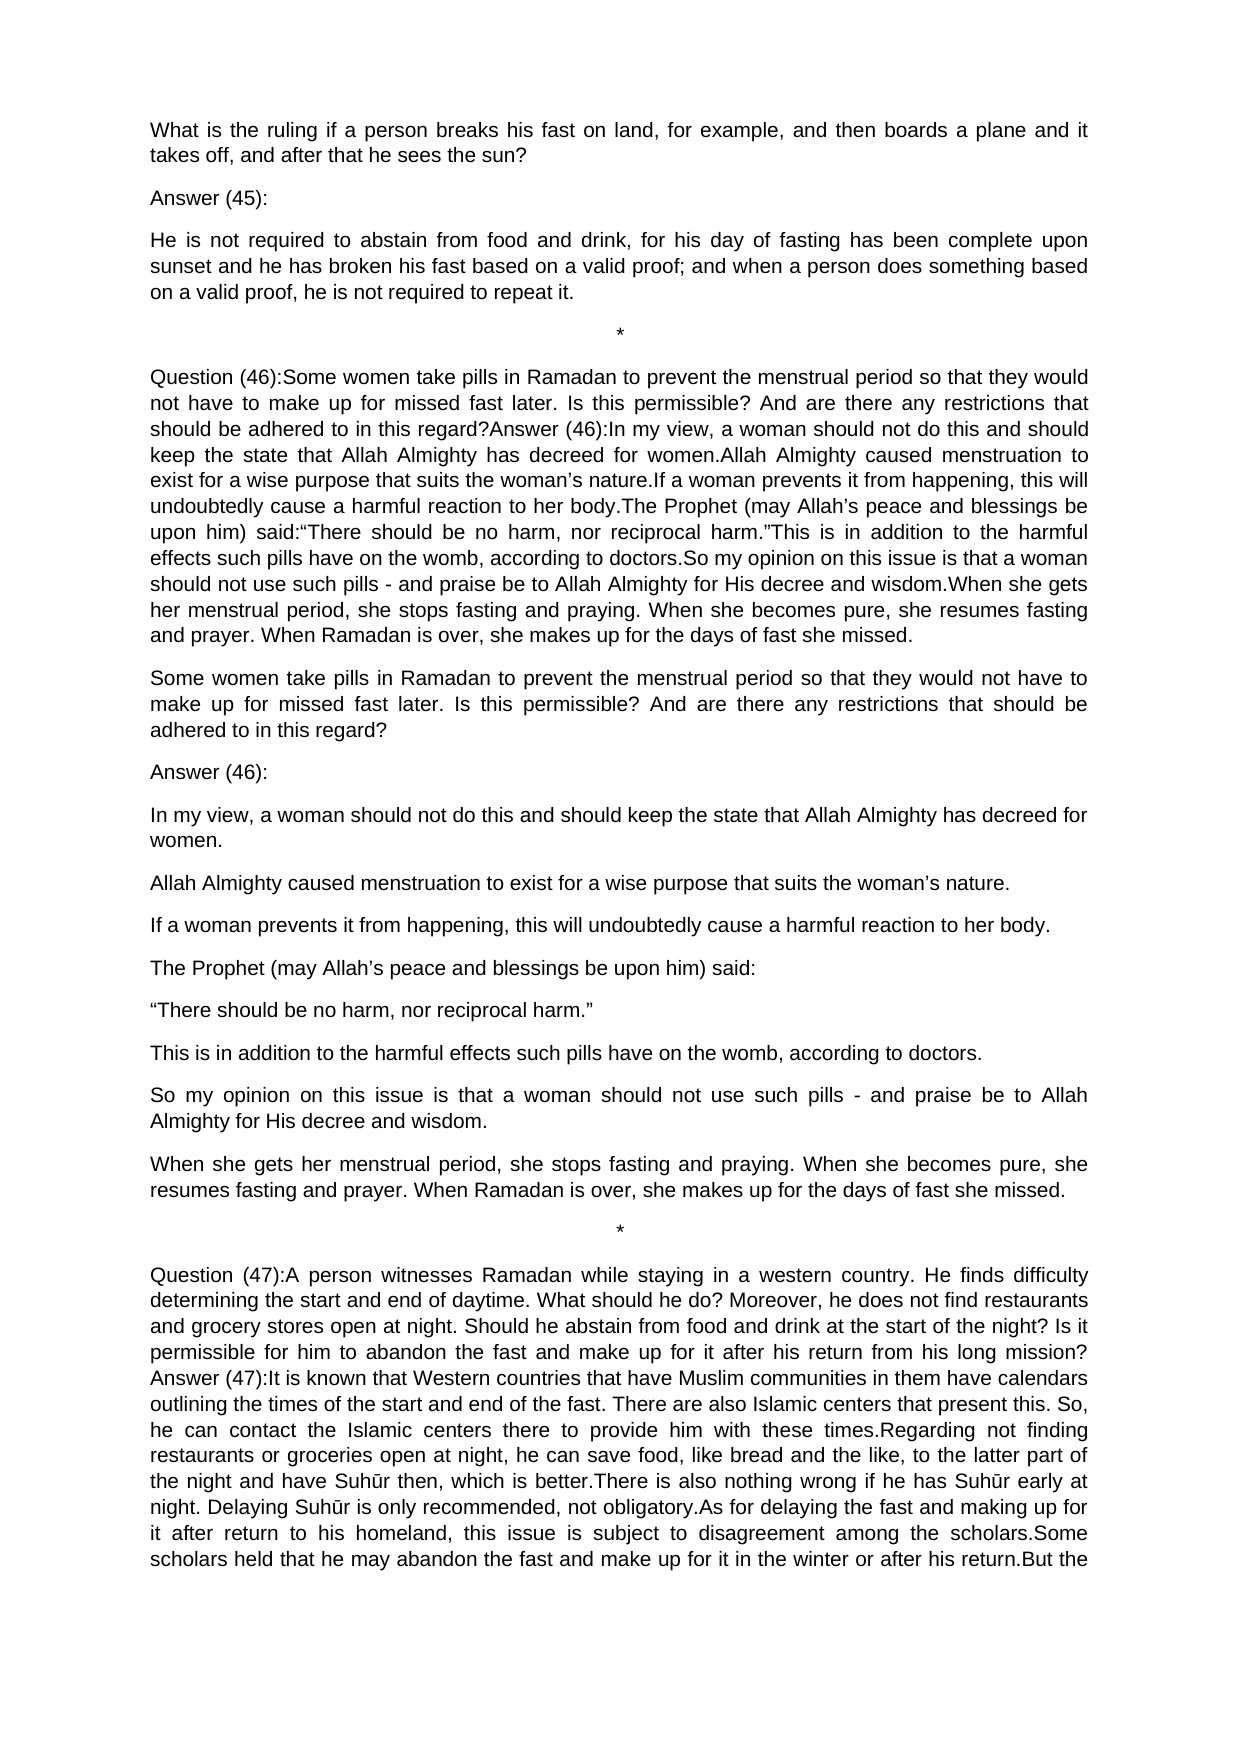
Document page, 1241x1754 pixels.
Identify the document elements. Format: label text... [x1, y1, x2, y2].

text Allah Almighty caused menstruation to exist for a wise purpose that suits the woman’s nature. [150, 871, 1090, 895]
text Some women take pills in Ramadan to prevent the menstrual period so that they would not have to make up for missed fast later. Is this permissible? And are there any restrictions that should be adhered to in this regard? [150, 666, 1090, 741]
text * [150, 1220, 1090, 1244]
text What is the ruling if a person breaks his fast on land, for example, and then boards a plane and it takes off, and after that he sees the sun? [150, 117, 1090, 167]
text In my view, a woman should not do this and should keep the state that Allah Almighty has decreed for women. [150, 802, 1090, 852]
text This is in addition to the harmful effects such pills have on the womb, according to doctors. [150, 1041, 1090, 1065]
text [150, 1262, 1090, 1571]
text * [150, 322, 1090, 346]
text Answer (45): [150, 186, 1090, 210]
text When she gets her menstrual period, she stops fasting and praying. When she becomes pure, she resumes fasting and prayer. When Ramadan is over, she makes up for the days of fast she missed. [150, 1152, 1090, 1201]
text If a woman prevents it from happening, this will undoubtedly cause a harmful reaction to her body. [150, 913, 1090, 937]
text So my opinion on this issue is that a woman should not use such pills - and praise be to Allah Almighty for His decree and wisdom. [150, 1083, 1090, 1133]
text Question (46):Some women take pills in Ramadan to prevent the menstrual period so that they would not have to make up for missed fast later. Is this permissible? And are there any restrictions that should be adhered to in this regard?Answer (46):In my view, a woman should not do this and should keep the state that Allah Almighty has decreed for women.Allah Almighty caused menstruation to exist for a wise purpose that suits the woman’s nature.If a woman prevents it from happening, this will undoubtedly cause a harmful reaction to her body.The Prophet (may Allah’s peace and blessings be upon him) said:“There should be no harm, nor reciprocal harm.”This is in addition to the harmful effects such pills have on the womb, according to doctors.So my opinion on this issue is that a woman should not use such pills - and praise be to Allah Almighty for His decree and wisdom.When she gets her menstrual period, she stops fasting and praying. When she becomes pure, she resumes fasting and prayer. When Ramadan is over, she makes up for the days of fast she missed. [150, 365, 1090, 647]
text The Prophet (may Allah’s peace and blessings be upon him) said: [150, 956, 1090, 980]
text He is not required to abstain from food and drink, for his day of fasting has been complete upon sunset and he has broken his fast based on a valid proof; and when a person does something based on a valid proof, he is not required to repeat it. [150, 228, 1090, 304]
text Answer (46): [150, 760, 1090, 784]
text “There should be no harm, nor reciprocal harm.” [150, 998, 1090, 1022]
